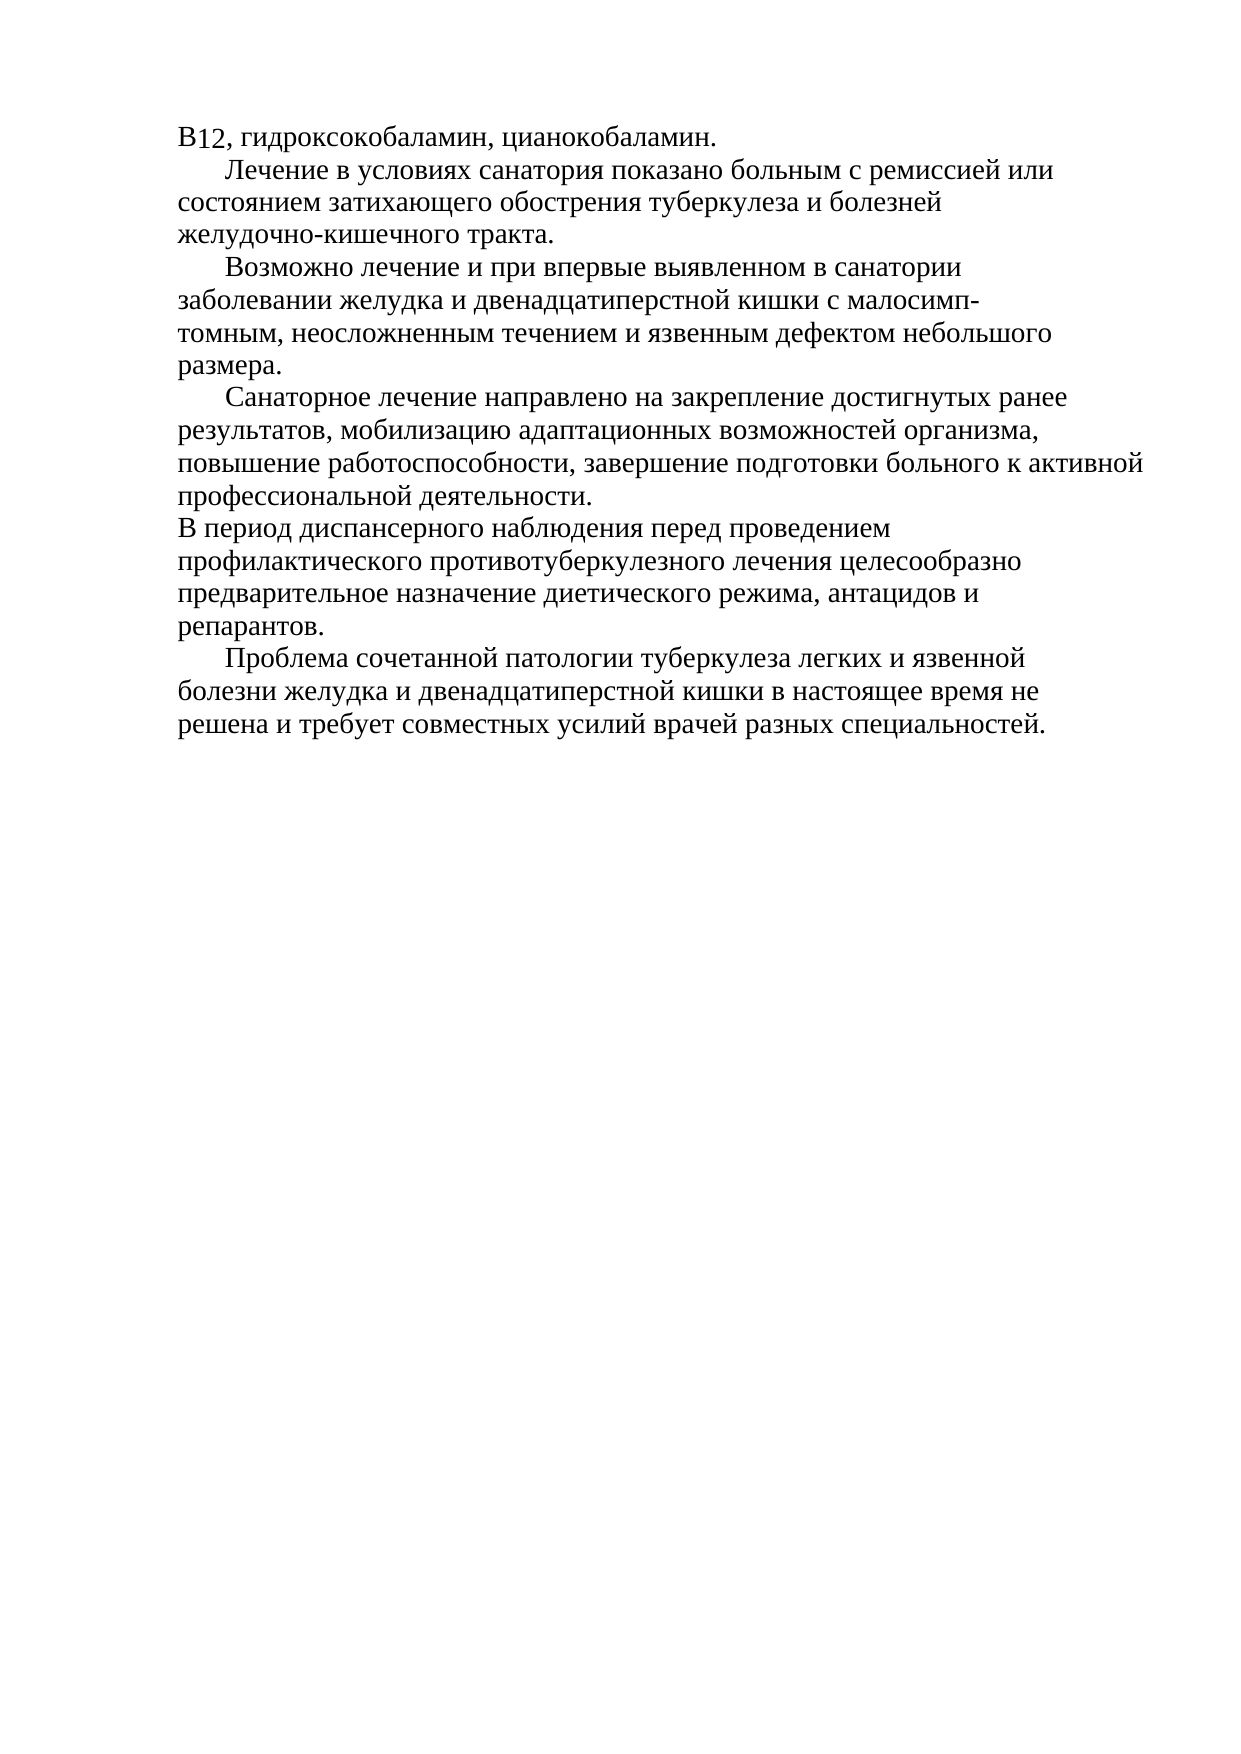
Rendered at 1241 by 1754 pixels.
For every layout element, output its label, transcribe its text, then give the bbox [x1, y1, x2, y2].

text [177, 118, 1066, 153]
text Возможно лечение и при впервые выявленном в санатории заболевании желудка и двенадцатиперстной кишки с малосимп-томным, неосложненным течением и язвенным дефектом небольшого размера. [177, 251, 1066, 381]
text Проблема сочетанной патологии туберкулеза легких и язвенной болезни желудка и двенадцатиперстной кишки в настоящее время не решена и требует совместных усилий врачей разных специальностей. [177, 642, 1066, 739]
text Санаторное лечение направлено на закрепление достигнутых ранее результатов, мобилизацию адаптационных возможностей организма, повышение работоспособности, завершение подготовки больного к активной профессиональной деятельности. [177, 381, 1154, 511]
text В период диспансерного наблюдения перед проведением профилактического противотуберкулезного лечения целесообразно предварительное назначение диетического режима, антацидов и репарантов. [177, 511, 1066, 642]
text Лечение в условиях санатория показано больным с ремиссией или состоянием затихающего обострения туберкулеза и болезней желудочно-кишечного тракта. [177, 153, 1066, 250]
